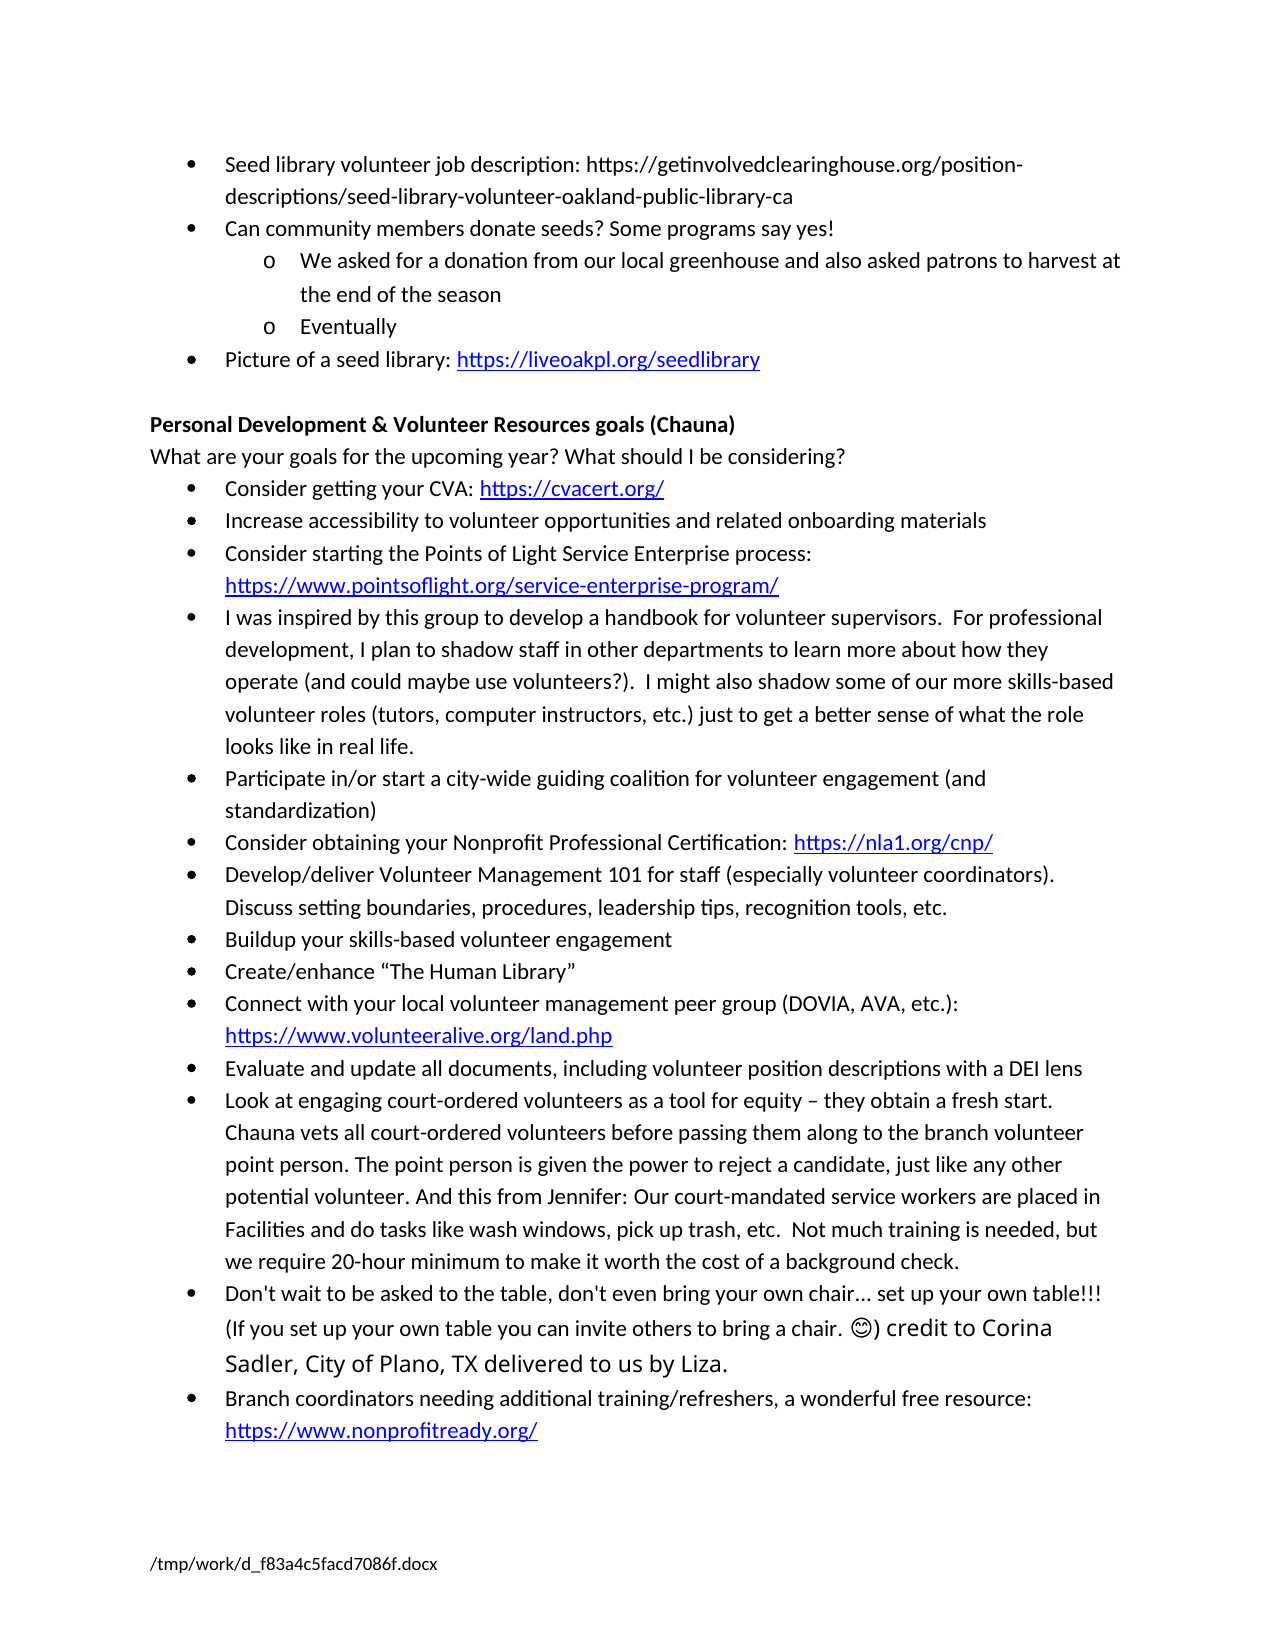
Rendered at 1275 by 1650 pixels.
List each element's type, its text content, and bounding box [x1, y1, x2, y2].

list Don't wait to be asked to the table, don't even bring your own chair... set up your own table!!! (If you set up your own table you can invite others to bring a chair. 😊) credit to Corina Sadler, City of Plano, TX delivered to us by Liza. [187, 1279, 1125, 1379]
text Personal Development & Volunteer Resources goals (Chauna) [150, 410, 1125, 438]
list Eventually [262, 312, 1125, 341]
list Look at engaging court-ordered volunteers as a tool for equity – they obtain a fresh start. Chauna vets all court-ordered volunteers before passing them along to the branch volunteer point person. The point person is given the power to reject a candidate, just like any other potential volunteer. And this from Jennifer: Our court-mandated service workers are placed in Facilities and do tasks like wash windows, pick up trash, etc. Not much training is needed, but we require 20-hour minimum to make it worth the cost of a background check. [187, 1086, 1125, 1275]
list Evaluate and update all documents, including volunteer position descriptions with a DEI lens [187, 1054, 1125, 1082]
list Seed library volunteer job description: https://getinvolvedclearinghouse.org/position-descriptions/seed-library-volunteer-oakland-public-library-ca [187, 150, 1125, 210]
list We asked for a donation from our local greenhouse and also asked patrons to harvest at the end of the season [262, 247, 1125, 308]
list Picture of a seed library: https://liveoakpl.org/seedlibrary [187, 346, 1125, 374]
list Can community members donate seeds? Some programs say yes! [187, 214, 1125, 242]
list Connect with your local volunteer management peer group (DOVIA, AVA, etc.): https://www.volunteeralive.org/land.php [187, 989, 1125, 1049]
list Consider obtaining your Nonprofit Professional Certification: https://nla1.org/cnp/ [187, 828, 1125, 856]
list I was inspired by this group to develop a handbook for volunteer supervisors. For professional development, I plan to shadow staff in other departments to learn more about how they operate (and could maybe use volunteers?). I might also shadow some of our more skills-based volunteer roles (tutors, computer instructors, etc.) just to get a better sense of what the role looks like in real life. [187, 603, 1125, 760]
list Consider starting the Points of Light Service Enterprise process: https://www.pointsoflight.org/service-enterprise-program/ [187, 539, 1125, 599]
list Increase accessibility to volunteer opportunities and related onboarding materials [187, 507, 1125, 534]
list Buildup your skills-based volunteer engagement [187, 925, 1125, 953]
list Develop/deliver Volunteer Management 101 for staff (especially volunteer coordinators). Discuss setting boundaries, procedures, leadership tips, recognition tools, etc. [187, 861, 1125, 921]
list Consider getting your CVA: https://cvacert.org/ [187, 474, 1125, 502]
list Participate in/or start a city-wide guiding coalition for volunteer engagement (and standardization) [187, 764, 1125, 824]
text What are your goals for the upcoming year? What should I be considering? [150, 442, 1125, 470]
list Branch coordinators needing additional training/refreshers, a wonderful free resource: https://www.nonprofitready.org/ [187, 1384, 1125, 1444]
list Create/enhance “The Human Library” [187, 957, 1125, 985]
